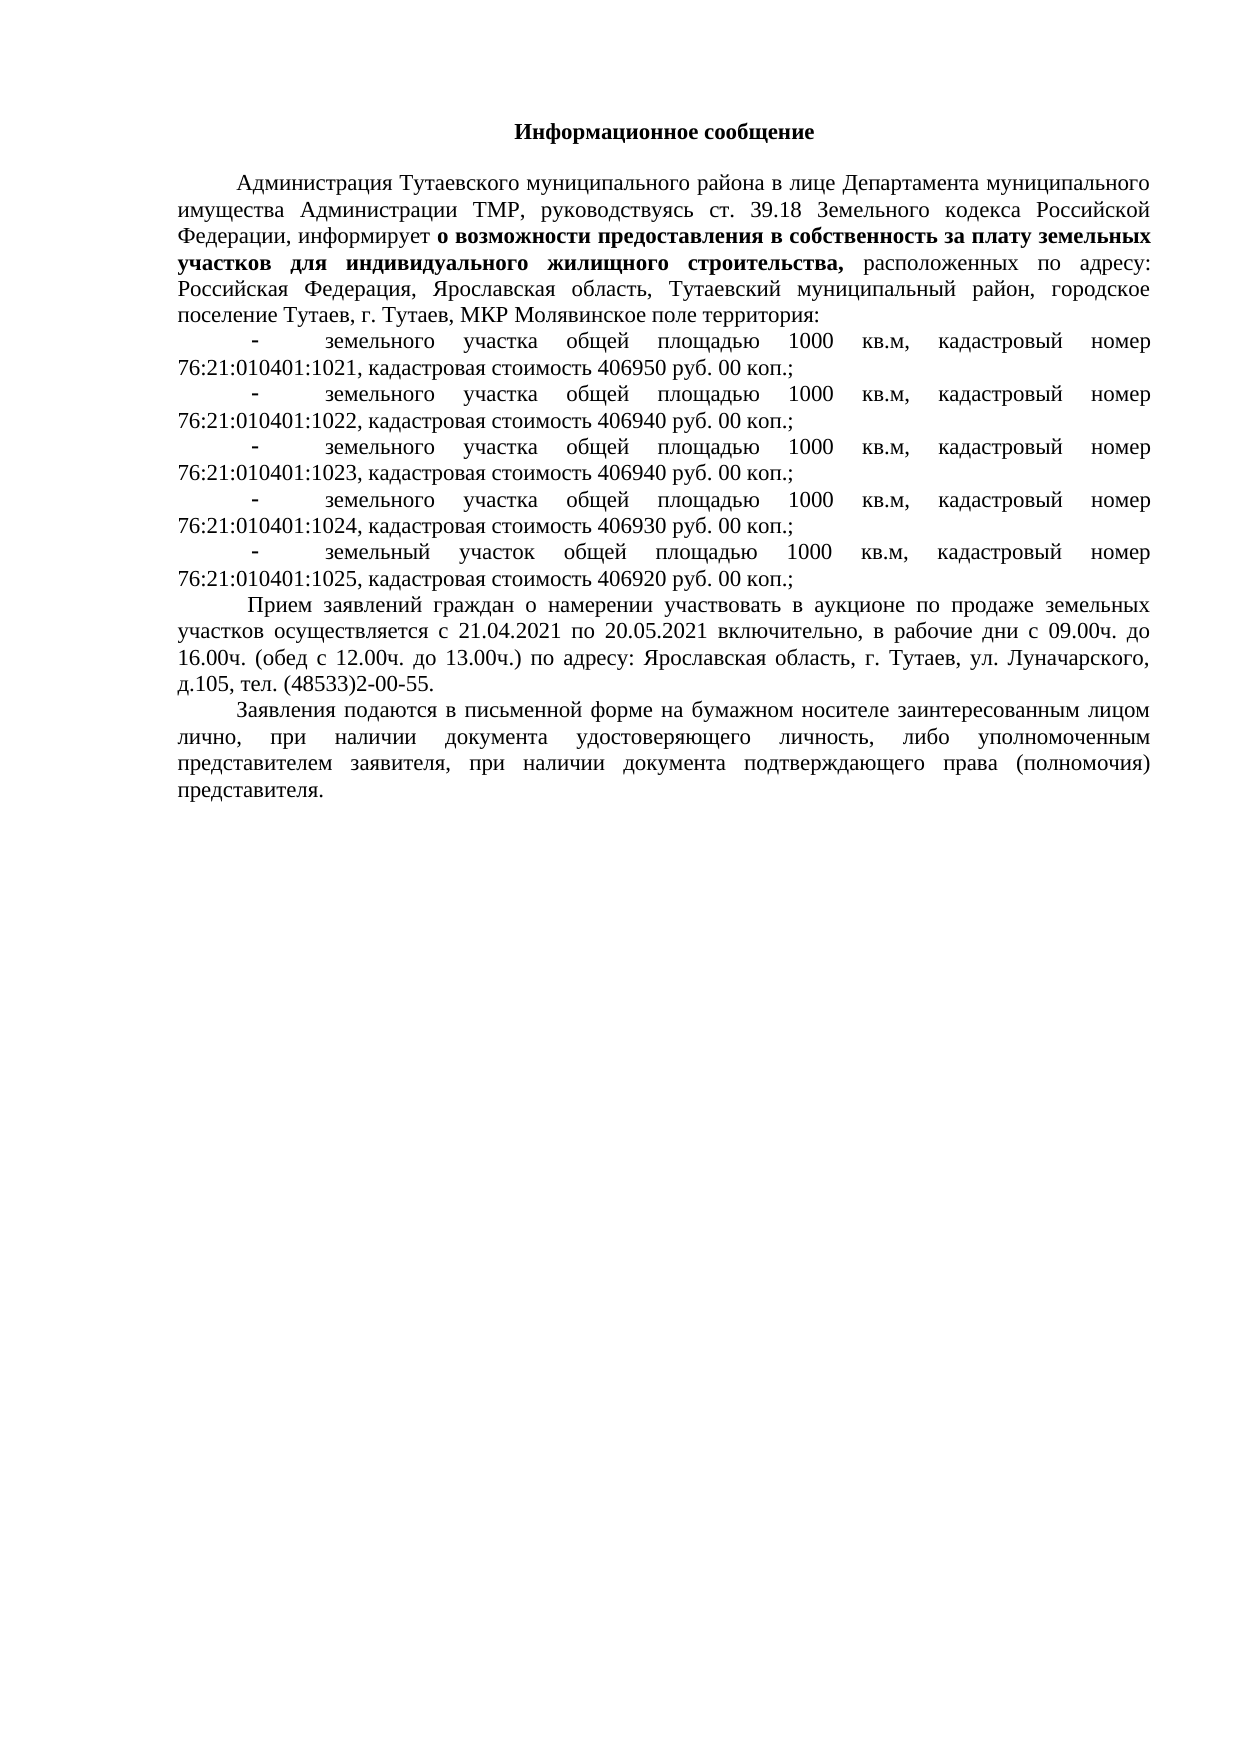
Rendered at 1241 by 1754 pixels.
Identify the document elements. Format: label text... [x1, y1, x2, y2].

text Прием заявлений граждан о намерении участвовать в аукционе по продаже земельных участков осуществляется с 21.04.2021 по 20.05.2021 включительно, в рабочие дни с 09.00ч. до 16.00ч. (обед с 12.00ч. до 13.00ч.) по адресу: Ярославская область, г. Тутаев, ул. Луначарского, д.105, тел. (48533)2-00-55. [177, 591, 1152, 697]
text Информационное сообщение [177, 118, 1152, 144]
list земельного участка общей площадью 1000 кв.м, кадастровый номер 76:21:010401:1021, кадастровая стоимость 406950 руб. 00 коп.; [177, 328, 1152, 380]
list земельного участка общей площадью 1000 кв.м, кадастровый номер 76:21:010401:1024, кадастровая стоимость 406930 руб. 00 коп.; [177, 486, 1152, 538]
list земельный участок общей площадью 1000 кв.м, кадастровый номер 76:21:010401:1025, кадастровая стоимость 406920 руб. 00 коп.; [177, 538, 1152, 591]
list земельного участка общей площадью 1000 кв.м, кадастровый номер 76:21:010401:1023, кадастровая стоимость 406940 руб. 00 коп.; [177, 433, 1152, 486]
text Администрация Тутаевского муниципального района в лице Департамента муниципального имущества Администрации ТМР, руководствуясь ст. 39.18 Земельного кодекса Российской Федерации, информирует о возможности предоставления в собственность за плату земельных участков для индивидуального жилищного строительства, расположенных по адресу: Российская Федерация, Ярославская область, Тутаевский муниципальный район, городское поселение Тутаев, г. Тутаев, МКР Молявинское поле территория: [177, 169, 1152, 328]
list земельного участка общей площадью 1000 кв.м, кадастровый номер 76:21:010401:1022, кадастровая стоимость 406940 руб. 00 коп.; [177, 380, 1152, 433]
text Заявления подаются в письменной форме на бумажном носителе заинтересованным лицом лично, при наличии документа удостоверяющего личность, либо уполномоченным представителем заявителя, при наличии документа подтверждающего права (полномочия) представителя. [177, 697, 1152, 802]
